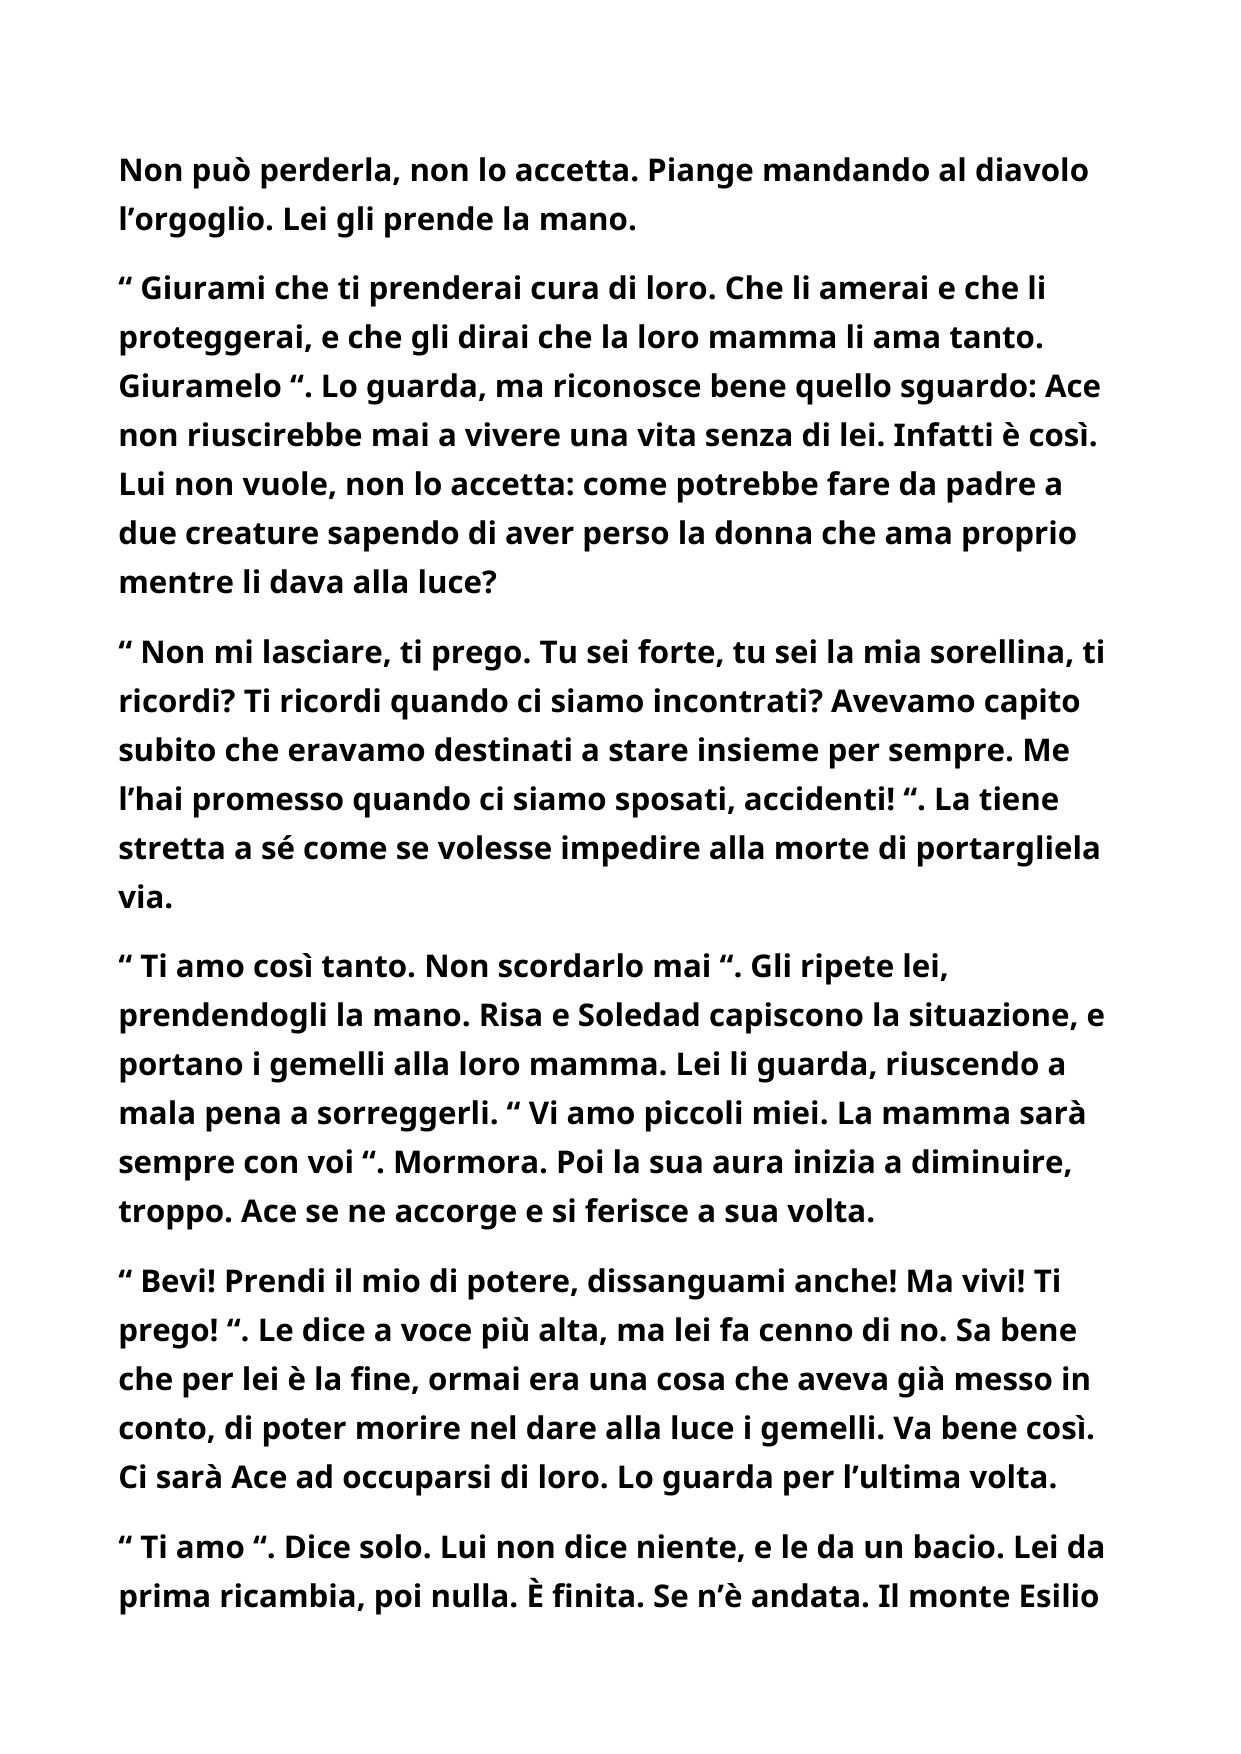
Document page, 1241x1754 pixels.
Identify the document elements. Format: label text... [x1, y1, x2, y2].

text “ Giurami che ti prenderai cura di loro. Che li amerai e che li proteggerai, e che gli dirai che la loro mamma li ama tanto. Giuramelo “. Lo guarda, ma riconosce bene quello sguardo: Ace non riuscirebbe mai a vivere una vita senza di lei. Infatti è così. Lui non vuole, non lo accetta: come potrebbe fare da padre a due creature sapendo di aver perso la donna che ama proprio mentre li dava alla luce? [118, 266, 1122, 603]
text “ Ti amo così tanto. Non scordarlo mai “. Gli ripete lei, prendendogli la mano. Risa e Soledad capiscono la situazione, e portano i gemelli alla loro mamma. Lei li guarda, riuscendo a mala pena a sorreggerli. “ Vi amo piccoli miei. La mamma sarà sempre con voi “. Mormora. Poi la sua aura inizia a diminuire, troppo. Ace se ne accorge e si ferisce a sua volta. [118, 944, 1122, 1232]
text “ Non mi lasciare, ti prego. Tu sei forte, tu sei la mia sorellina, ti ricordi? Ti ricordi quando ci siamo incontrati? Avevamo capito subito che eravamo destinati a stare insieme per sempre. Me l’hai promesso quando ci siamo sposati, accidenti! “. La tiene stretta a sé come se volesse impedire alla morte di portargliela via. [118, 630, 1122, 917]
text “ Bevi! Prendi il mio di potere, dissanguami anche! Ma vivi! Ti prego! “. Le dice a voce più alta, ma lei fa cenno di no. Sa bene che per lei è la fine, ormai era una cosa che aveva già messo in conto, di poter morire nel dare alla luce i gemelli. Va bene così. Ci sarà Ace ad occuparsi di loro. Lo guarda per l’ultima volta. [118, 1259, 1122, 1497]
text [118, 148, 1122, 239]
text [118, 1525, 1122, 1616]
